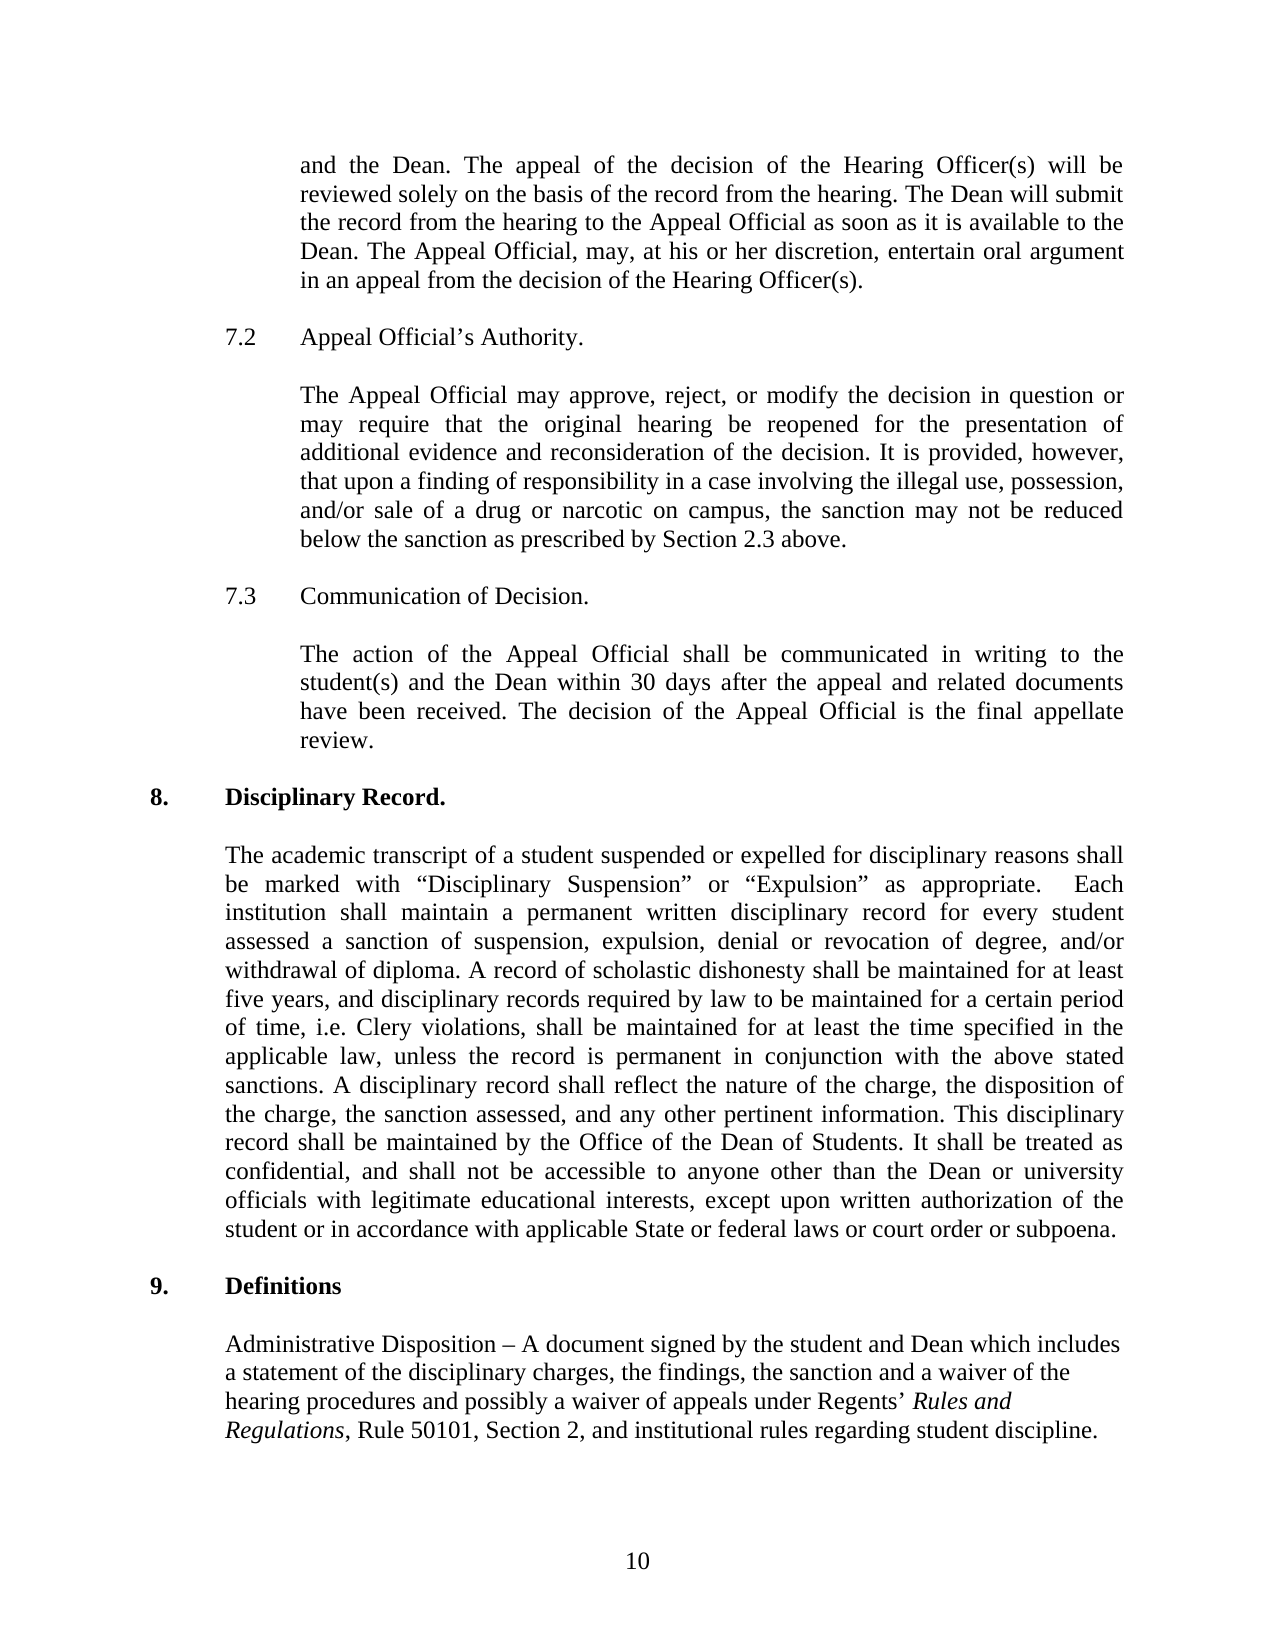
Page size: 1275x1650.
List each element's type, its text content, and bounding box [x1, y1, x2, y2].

text 9. Definitions [150, 1271, 1125, 1300]
text 7.2 Appeal Official’s Authority. [225, 322, 1125, 351]
text 7.3 Communication of Decision. [225, 581, 1125, 610]
text The academic transcript of a student suspended or expelled for disciplinary reasons shall be marked with “Disciplinary Suspension” or “Expulsion” as appropriate. Each institution shall maintain a permanent written disciplinary record for every student assessed a sanction of suspension, expulsion, denial or revocation of degree, and/or withdrawal of diploma. A record of scholastic dishonesty shall be maintained for at least five years, and disciplinary records required by law to be maintained for a certain period of time, i.e. Clery violations, shall be maintained for at least the time specified in the applicable law, unless the record is permanent in conjunction with the above stated sanctions. A disciplinary record shall reflect the nature of the charge, the disposition of the charge, the sanction assessed, and any other pertinent information. This disciplinary record shall be maintained by the Office of the Dean of Students. It shall be treated as confidential, and shall not be accessible to anyone other than the Dean or university officials with legitimate educational interests, except upon written authorization of the student or in accordance with applicable State or federal laws or court order or subpoena. [225, 840, 1125, 1242]
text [300, 150, 1125, 294]
text 8. Disciplinary Record. [150, 782, 1125, 811]
text The Appeal Official may approve, reject, or modify the decision in question or may require that the original hearing be reopened for the presentation of additional evidence and reconsideration of the decision. It is provided, however, that upon a finding of responsibility in a case involving the illegal use, possession, and/or sale of a drug or narcotic on campus, the sanction may not be reduced below the sanction as prescribed by Section 2.3 above. [300, 380, 1125, 552]
text Administrative Disposition – A document signed by the student and Dean which includes a statement of the disciplinary charges, the findings, the sanction and a waiver of the hearing procedures and possibly a waiver of appeals under Regents’ Rules and Regulations, Rule 50101, Section 2, and institutional rules regarding student discipline. [225, 1329, 1125, 1444]
text The action of the Appeal Official shall be communicated in writing to the student(s) and the Dean within 30 days after the appeal and related documents have been received. The decision of the Appeal Official is the final appellate review. [300, 639, 1125, 754]
